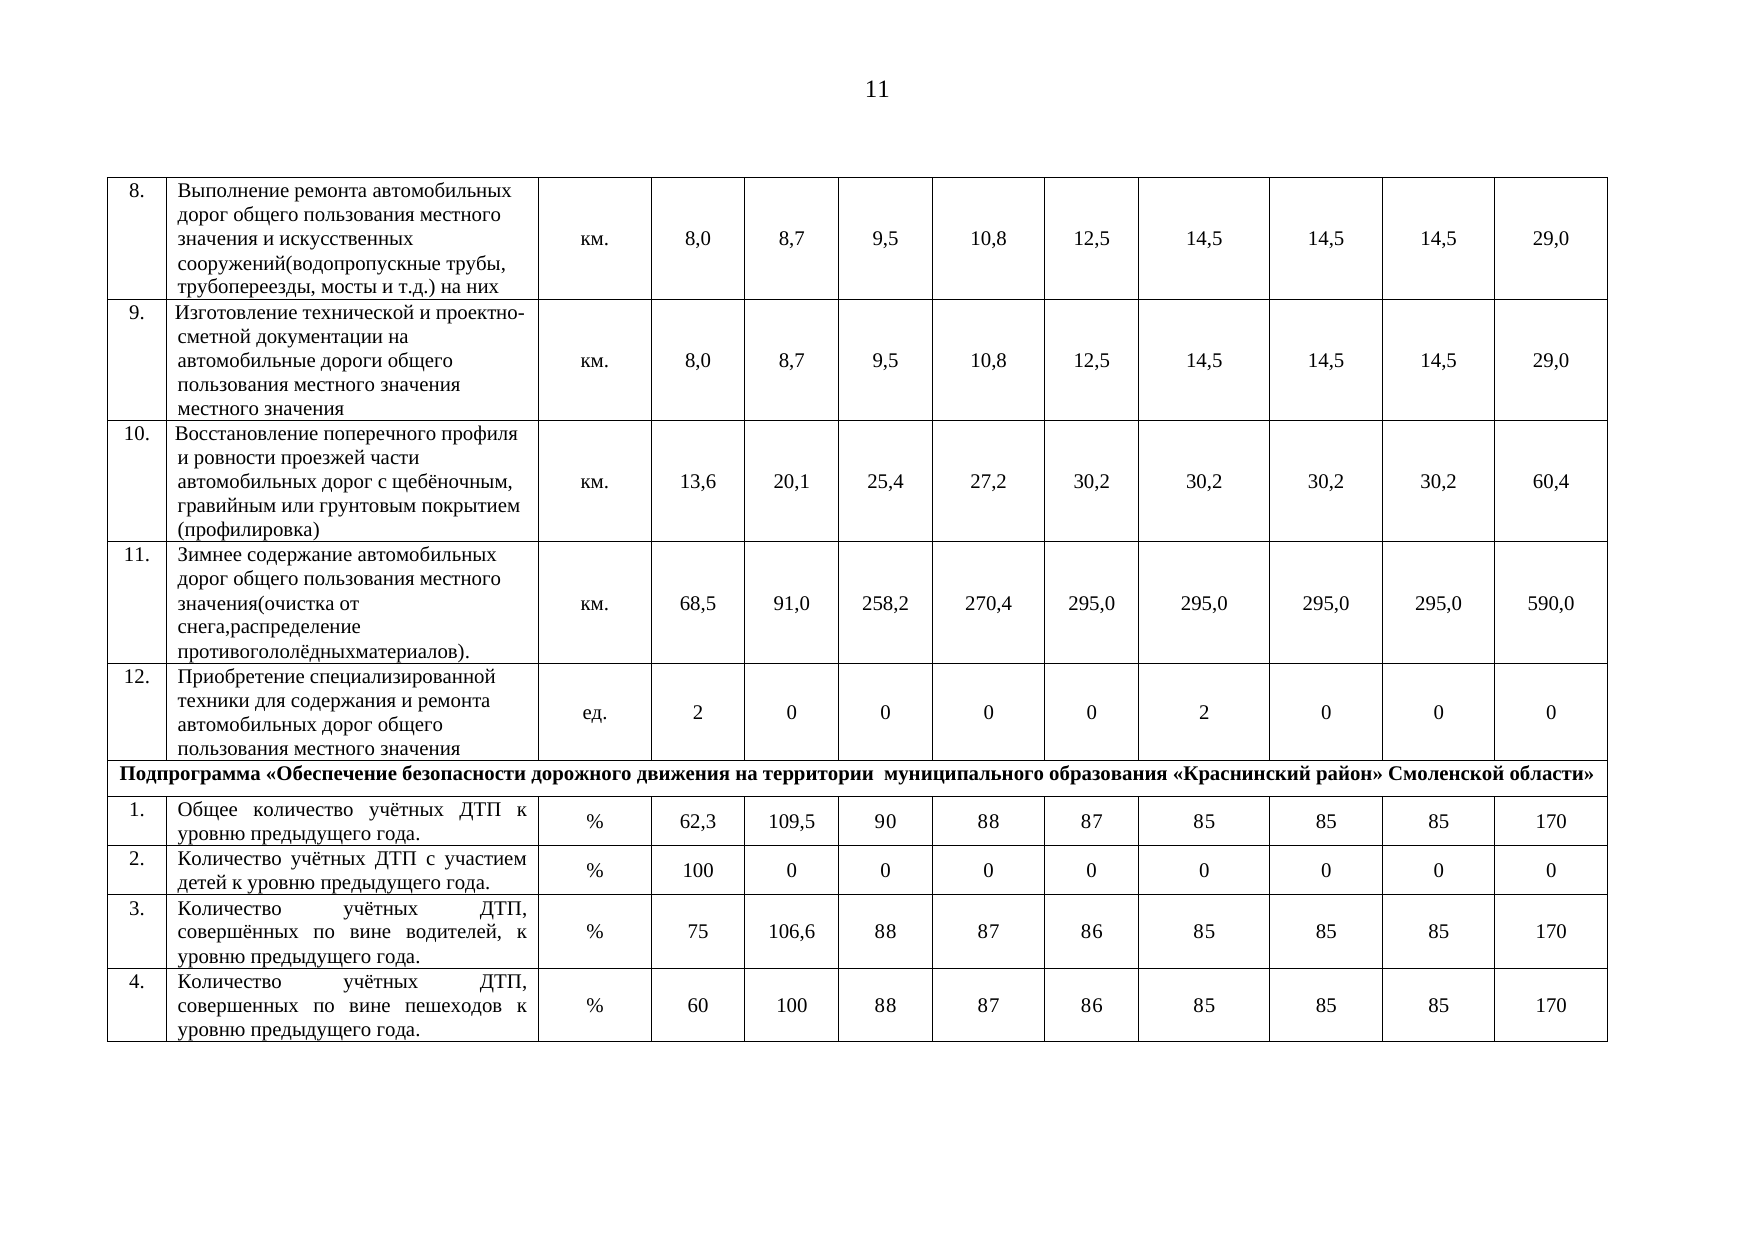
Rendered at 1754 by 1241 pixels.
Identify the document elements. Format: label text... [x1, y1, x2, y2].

table_cell 9,5 [839, 178, 932, 298]
table_cell 2 [652, 664, 744, 760]
table_cell 60,4 [1495, 421, 1607, 541]
table_cell 30,2 [1383, 421, 1494, 541]
table_cell 170 [1495, 895, 1607, 968]
table_cell Общее количество учётных ДТП к уровню предыдущего года. [167, 797, 538, 845]
table_cell Восстановление поперечного профиля и ровности проезжей части автомобильных дорог с щебёночным, гравийным или грунтовым покрытием (профилировка) [167, 421, 538, 541]
table_cell 0 [1045, 846, 1138, 894]
table_cell 85 [1139, 969, 1269, 1041]
table_cell 8. [108, 178, 166, 298]
table_cell 295,0 [1045, 542, 1138, 663]
table_cell 88 [839, 895, 932, 968]
table_cell % [539, 895, 651, 968]
table_cell 14,5 [1139, 178, 1269, 298]
table_cell 87 [933, 969, 1044, 1041]
table_cell Изготовление технической и проектно-сметной документации на автомобильные дороги общего пользования местного значения местного значения [167, 300, 538, 420]
table_cell Подпрограмма «Обеспечение безопасности дорожного движения на территории муниципального образования «Краснинский район» Смоленской области» [108, 761, 1607, 796]
table_cell 85 [1383, 969, 1494, 1041]
table_cell 14,5 [1139, 300, 1269, 420]
table_cell 0 [1495, 846, 1607, 894]
table_cell 109,5 [745, 797, 838, 845]
table_cell 10. [108, 421, 166, 541]
table_cell 9. [108, 300, 166, 420]
table_cell 3. [108, 895, 166, 968]
table_cell 0 [1383, 846, 1494, 894]
table_cell 30,2 [1139, 421, 1269, 541]
table_cell 0 [1045, 664, 1138, 760]
table_cell 14,5 [1270, 178, 1382, 298]
table_cell 87 [1045, 797, 1138, 845]
table_cell 29,0 [1495, 178, 1607, 298]
table_cell 14,5 [1270, 300, 1382, 420]
table_cell Количество учётных ДТП, совершенных по вине пешеходов к уровню предыдущего года. [167, 969, 538, 1041]
table_cell 68,5 [652, 542, 744, 663]
table_cell 258,2 [839, 542, 932, 663]
table_cell 0 [839, 846, 932, 894]
table_cell ед. [539, 664, 651, 760]
table_cell 88 [933, 797, 1044, 845]
table_cell 0 [1495, 664, 1607, 760]
table_cell 85 [1383, 797, 1494, 845]
table_cell 11. [108, 542, 166, 663]
table_cell 91,0 [745, 542, 838, 663]
table_cell 10,8 [933, 178, 1044, 298]
table_cell 12. [108, 664, 166, 760]
table_cell 0 [1270, 846, 1382, 894]
table_cell 86 [1045, 895, 1138, 968]
table_cell 14,5 [1383, 300, 1494, 420]
table_cell 270,4 [933, 542, 1044, 663]
table_cell 10,8 [933, 300, 1044, 420]
table_cell 295,0 [1139, 542, 1269, 663]
table_cell 90 [839, 797, 932, 845]
table_cell % [539, 969, 651, 1041]
table_cell 85 [1383, 895, 1494, 968]
table_cell 62,3 [652, 797, 744, 845]
table_cell 86 [1045, 969, 1138, 1041]
table_cell 0 [1383, 664, 1494, 760]
table_cell км. [539, 542, 651, 663]
table_cell 590,0 [1495, 542, 1607, 663]
table_cell 88 [839, 969, 932, 1041]
table_cell Количество учётных ДТП с участием детей к уровню предыдущего года. [167, 846, 538, 894]
table_cell 0 [745, 664, 838, 760]
table_cell Выполнение ремонта автомобильных дорог общего пользования местного значения и искусственных сооружений(водопропускные трубы, трубопереезды, мосты и т.д.) на них [167, 178, 538, 298]
table_cell 0 [1139, 846, 1269, 894]
table_cell 295,0 [1383, 542, 1494, 663]
table_cell 100 [652, 846, 744, 894]
table_cell 0 [839, 664, 932, 760]
table_cell км. [539, 300, 651, 420]
table_cell 27,2 [933, 421, 1044, 541]
table_cell 0 [1270, 664, 1382, 760]
table_cell 30,2 [1270, 421, 1382, 541]
table_cell 8,0 [652, 178, 744, 298]
table_cell 12,5 [1045, 178, 1138, 298]
table_cell 30,2 [1045, 421, 1138, 541]
table_cell 106,6 [745, 895, 838, 968]
table_cell 2 [1139, 664, 1269, 760]
table_cell 8,0 [652, 300, 744, 420]
table_cell 100 [745, 969, 838, 1041]
table_cell 29,0 [1495, 300, 1607, 420]
table_cell 8,7 [745, 300, 838, 420]
table_cell % [539, 797, 651, 845]
table_cell 295,0 [1270, 542, 1382, 663]
table_cell 85 [1270, 969, 1382, 1041]
table_cell 4. [108, 969, 166, 1041]
table_cell 85 [1270, 895, 1382, 968]
table_cell 1. [108, 797, 166, 845]
table_cell 85 [1139, 895, 1269, 968]
table_cell 9,5 [839, 300, 932, 420]
table_cell 87 [933, 895, 1044, 968]
table_cell 85 [1270, 797, 1382, 845]
table_cell 170 [1495, 797, 1607, 845]
table_cell % [539, 846, 651, 894]
table_cell 12,5 [1045, 300, 1138, 420]
table_cell 75 [652, 895, 744, 968]
table_cell Приобретение специализированной техники для содержания и ремонта автомобильных дорог общего пользования местного значения [167, 664, 538, 760]
table_cell 0 [745, 846, 838, 894]
table_cell 8,7 [745, 178, 838, 298]
table_cell км. [539, 421, 651, 541]
table_cell км. [539, 178, 651, 298]
table_cell 25,4 [839, 421, 932, 541]
table_cell 0 [933, 664, 1044, 760]
table_cell Зимнее содержание автомобильных дорог общего пользования местного значения(очистка от снега,распределение противогололёдныхматериалов). [167, 542, 538, 663]
table_cell 85 [1139, 797, 1269, 845]
table_cell 13,6 [652, 421, 744, 541]
table_cell 20,1 [745, 421, 838, 541]
table_cell 0 [933, 846, 1044, 894]
table_cell 60 [652, 969, 744, 1041]
table_cell 170 [1495, 969, 1607, 1041]
table_cell 14,5 [1383, 178, 1494, 298]
table_cell 2. [108, 846, 166, 894]
table_cell Количество учётных ДТП, совершённых по вине водителей, к уровню предыдущего года. [167, 895, 538, 968]
